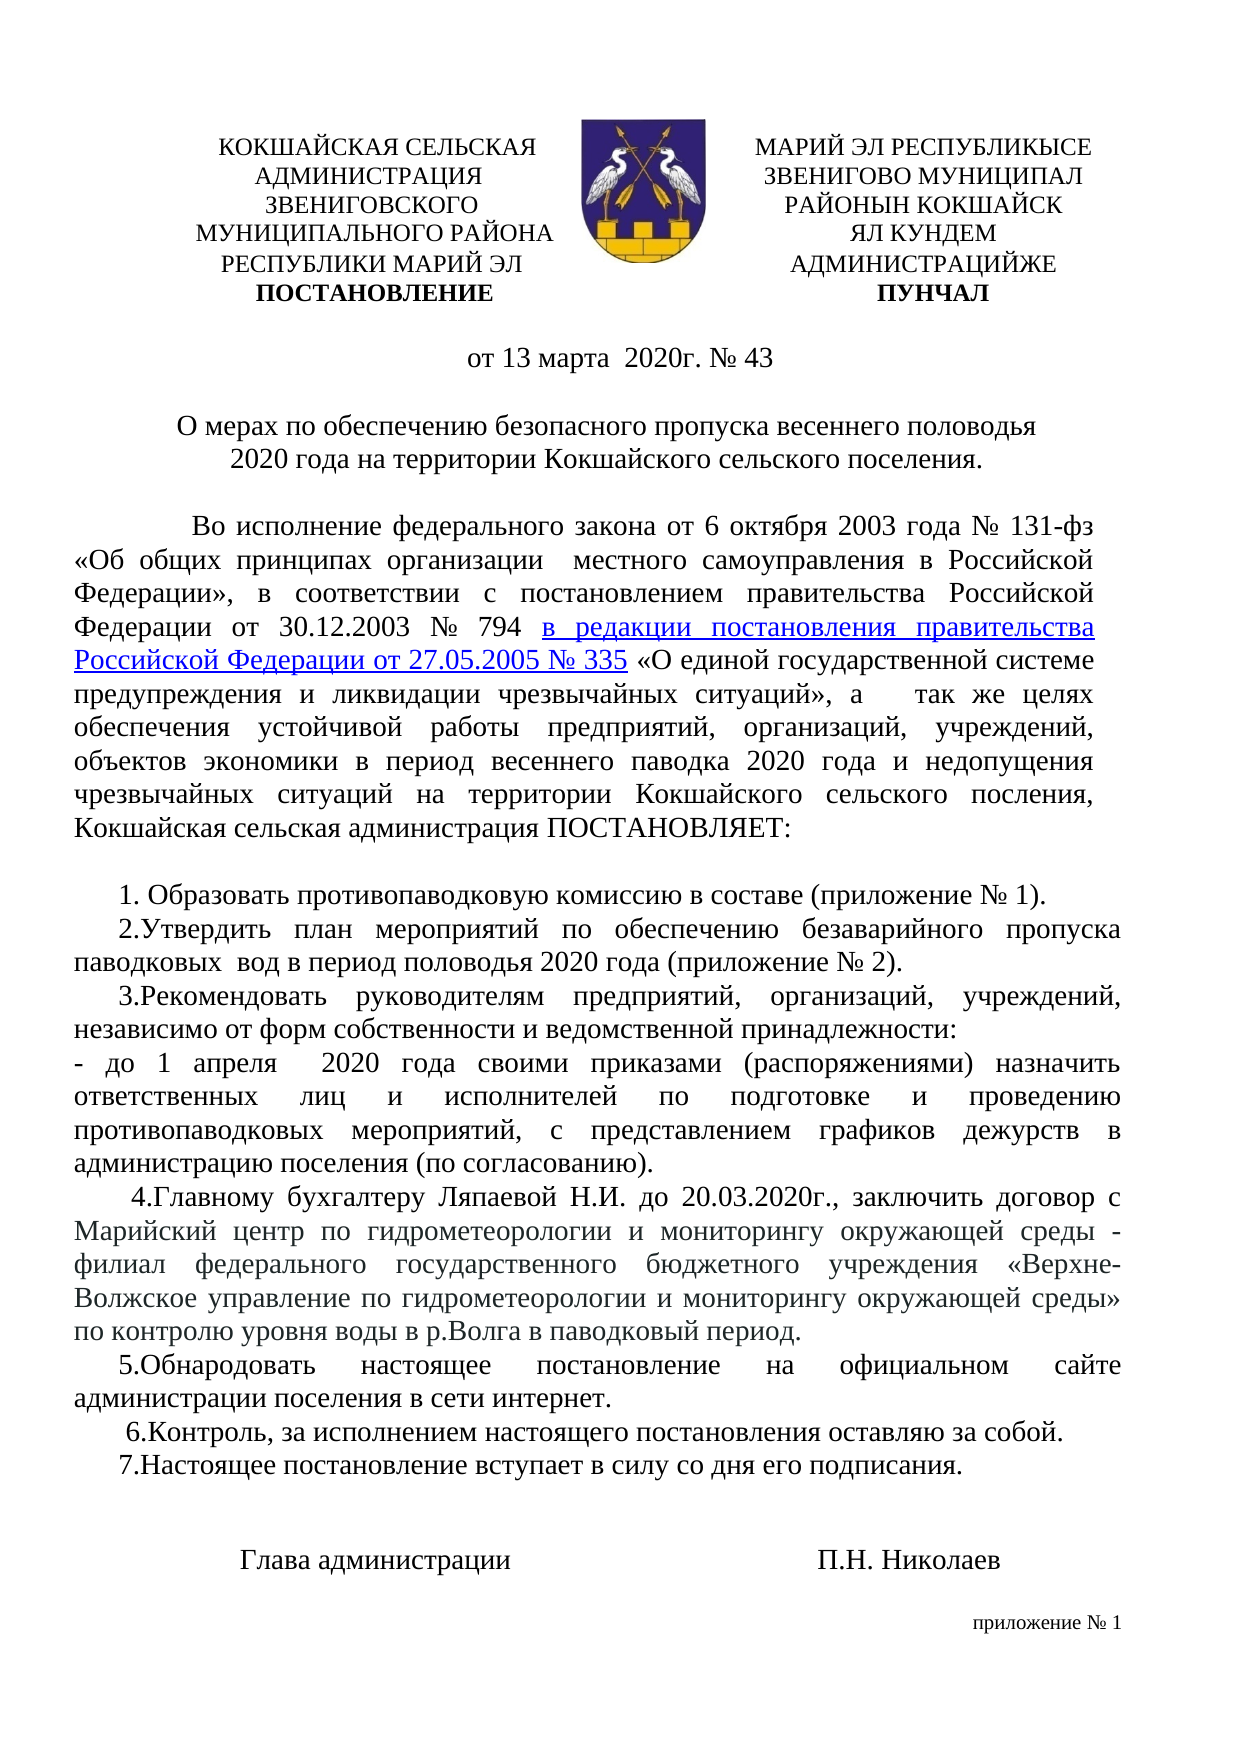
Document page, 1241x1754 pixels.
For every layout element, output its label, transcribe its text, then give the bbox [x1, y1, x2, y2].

text ЗВЕНИГОВСКОГО РАЙОНЫН КОКШАЙСК [706, 190, 1122, 218]
text 5.Обнародовать настоящее постановление на официальном сайте администрации поселения в сети интернет. [74, 1347, 1122, 1414]
text ЗВЕНИГОВСКОГО РАЙОНЫН КОКШАЙСК [118, 190, 581, 218]
text АДМИНИСТРАЦИЯ ЗВЕНИГОВО МУНИЦИПАЛ [706, 161, 1122, 190]
text 7.Настоящее постановление вступает в силу со дня его подписания. [118, 1447, 1122, 1481]
text О мерах по обеспечению безопасного пропуска весеннего половодья [74, 408, 1095, 441]
text Глава администрации П.Н. Николаев [118, 1542, 1122, 1576]
text 2020 года на территории Кокшайского сельского поселения. [74, 441, 1095, 475]
picture [581, 119, 706, 261]
text от 13 марта 2020г. № 43 [118, 341, 1122, 374]
text МУНИЦИПАЛЬНОГО РАЙОНА ЯЛ КУНДЕМ [706, 218, 1122, 247]
text 6.Контроль, за исполнением настоящего постановления оставляю за собой. [118, 1414, 1122, 1447]
text КОКШАЙСКАЯ СЕЛЬСКАЯ МАРИЙ ЭЛ РЕСПУБЛИКЫСЕ [706, 132, 1122, 161]
text АДМИНИСТРАЦИЯ ЗВЕНИГОВО МУНИЦИПАЛ [118, 161, 581, 190]
text РЕСПУБЛИКИ МАРИЙ ЭЛ АДМИНИСТРАЦИЙЖЕ [118, 249, 1122, 278]
text приложение № 1 [103, 1609, 1122, 1634]
text - до 1 апреля 2020 года своими приказами (распоряжениями) назначить ответственных лиц и исполнителей по подготовке и проведению противопаводковых мероприятий, с представлением графиков дежурств в администрацию поселения (по согласованию). [74, 1045, 1122, 1179]
text МУНИЦИПАЛЬНОГО РАЙОНА ЯЛ КУНДЕМ [118, 218, 581, 247]
text 2.Утвердить план мероприятий по обеспечению безаварийного пропуска паводковых вод в период половодья 2020 года (приложение № 2). [74, 911, 1122, 978]
text 4.Главному бухгалтеру Ляпаевой Н.И. до 20.03.2020г., заключить договор с Марийский центр по гидрометеорологии и мониторингу окружающей среды - филиал федерального государственного бюджетного учреждения «Верхне-Волжское управление по гидрометеорологии и мониторингу окружающей среды» по контролю уровня воды в р.Волга в паводковый период. [74, 1179, 1122, 1347]
text ПОСТАНОВЛЕНИЕ ПУНЧАЛ [118, 278, 1122, 307]
text 1. Образовать противопаводковую комиссию в составе (приложение № 1). [118, 877, 1122, 911]
text Во исполнение федерального закона от 6 октября 2003 года № 131-фз «Об общих принципах организации местного самоуправления в Российской Федерации», в соответствии с постановлением правительства Российской Федерации от 30.12.2003 № 794 в редакции постановления правительства Российской Федерации от 27.05.2005 № 335 «О единой государственной системе предупреждения и ликвидации чрезвычайных ситуаций», а так же целях обеспечения устойчивой работы предприятий, организаций, учреждений, объектов экономики в период весеннего паводка 2020 года и недопущения чрезвычайных ситуаций на территории Кокшайского сельского посления, Кокшайская сельская администрация постановляет: [74, 508, 1095, 844]
text 3.Рекомендовать руководителям предприятий, организаций, учреждений, независимо от форм собственности и ведомственной принадлежности: [74, 978, 1122, 1045]
text КОКШАЙСКАЯ СЕЛЬСКАЯ МАРИЙ ЭЛ РЕСПУБЛИКЫСЕ [118, 132, 581, 161]
